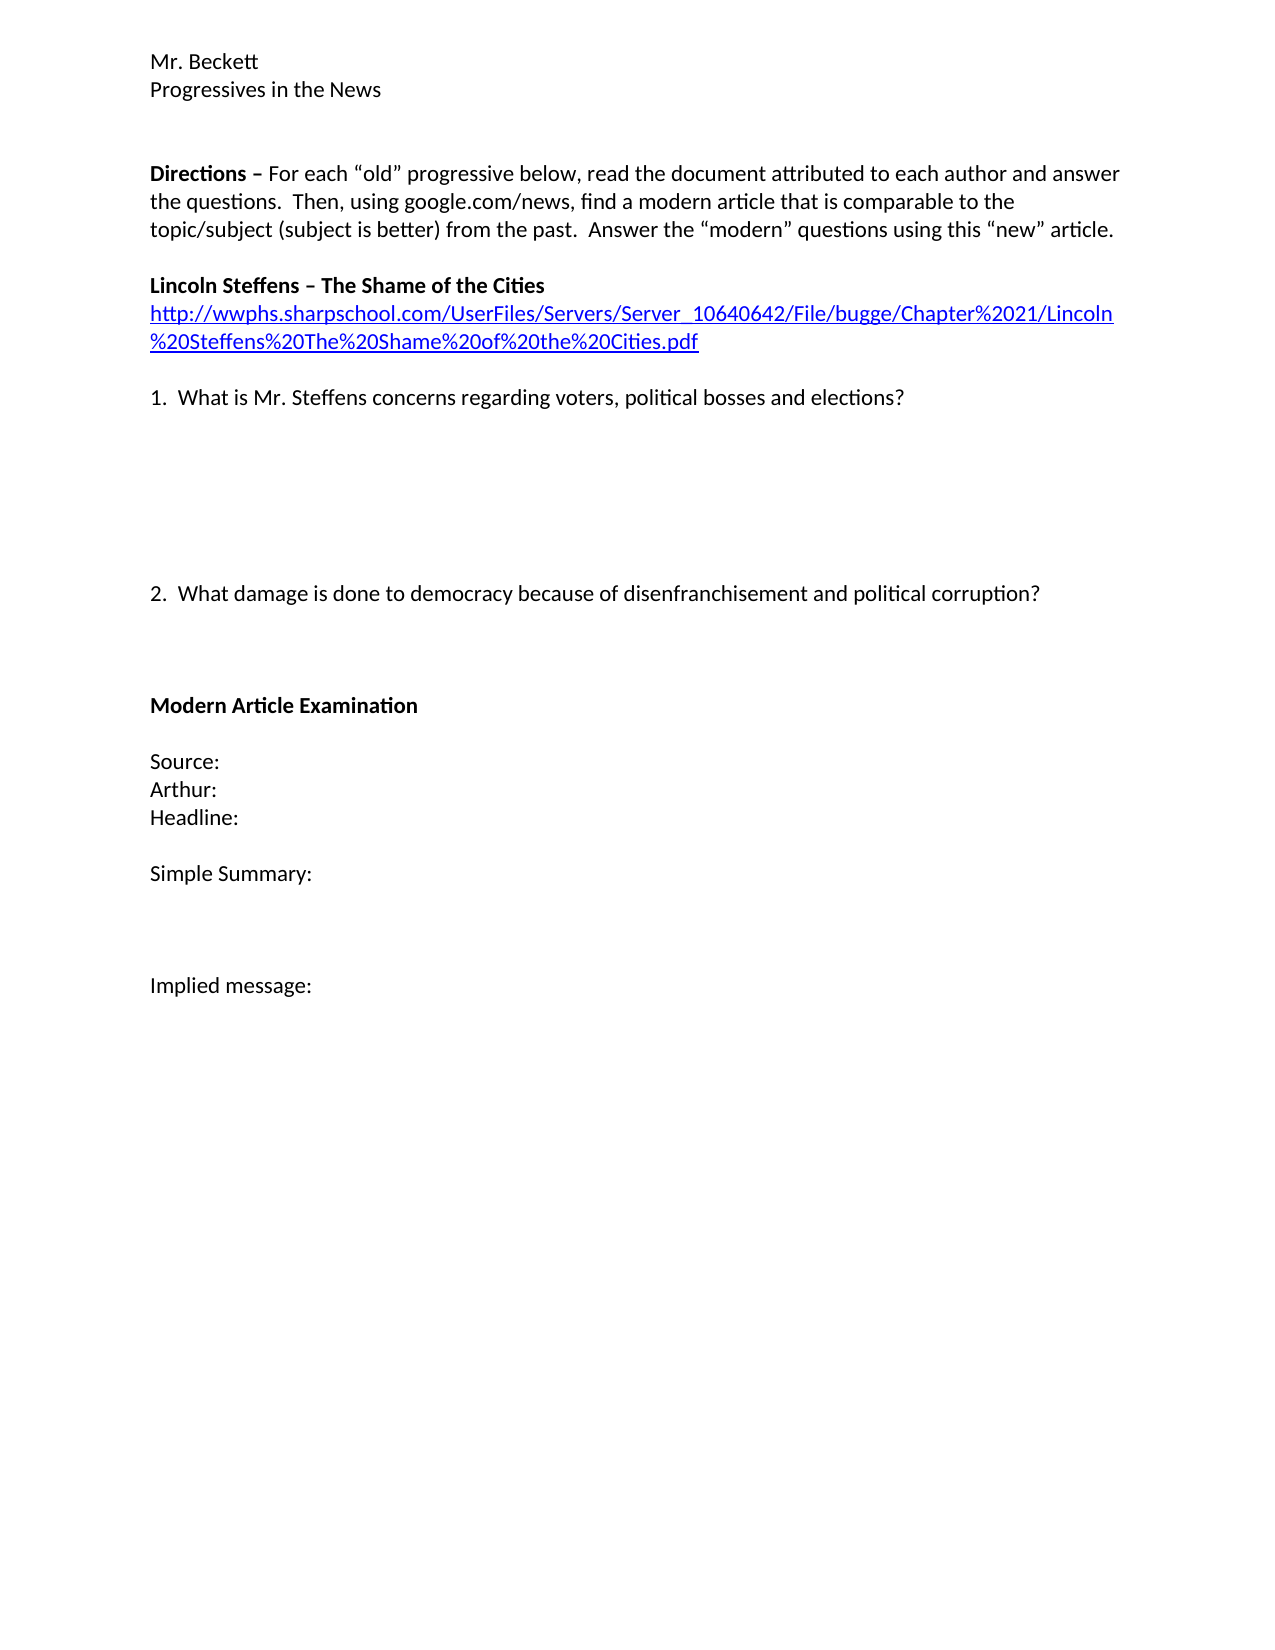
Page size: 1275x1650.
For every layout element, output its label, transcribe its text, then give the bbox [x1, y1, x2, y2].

text Headline: [150, 803, 1125, 831]
text Implied message: [150, 971, 1125, 999]
text 2. What damage is done to democracy because of disenfranchisement and political corruption? [150, 579, 1125, 607]
text Mr. Beckett [150, 47, 1125, 75]
text Progressives in the News [150, 75, 1125, 103]
text Directions – For each “old” progressive below, read the document attributed to each author and answer the questions. Then, using google.com/news, find a modern article that is comparable to the topic/subject (subject is better) from the past. Answer the “modern” questions using this “new” article. [150, 159, 1125, 243]
text Arthur: [150, 775, 1125, 803]
text Modern Article Examination [150, 691, 1125, 719]
text Simple Summary: [150, 859, 1125, 887]
text 1. What is Mr. Steffens concerns regarding voters, political bosses and elections? [150, 383, 1125, 411]
text Source: [150, 747, 1125, 775]
text Lincoln Steffens – The Shame of the Cities [150, 271, 1125, 299]
text http://wwphs.sharpschool.com/UserFiles/Servers/Server_10640642/File/bugge/Chapter%2021/Lincoln%20Steffens%20The%20Shame%20of%20the%20Cities.pdf [150, 299, 1125, 355]
